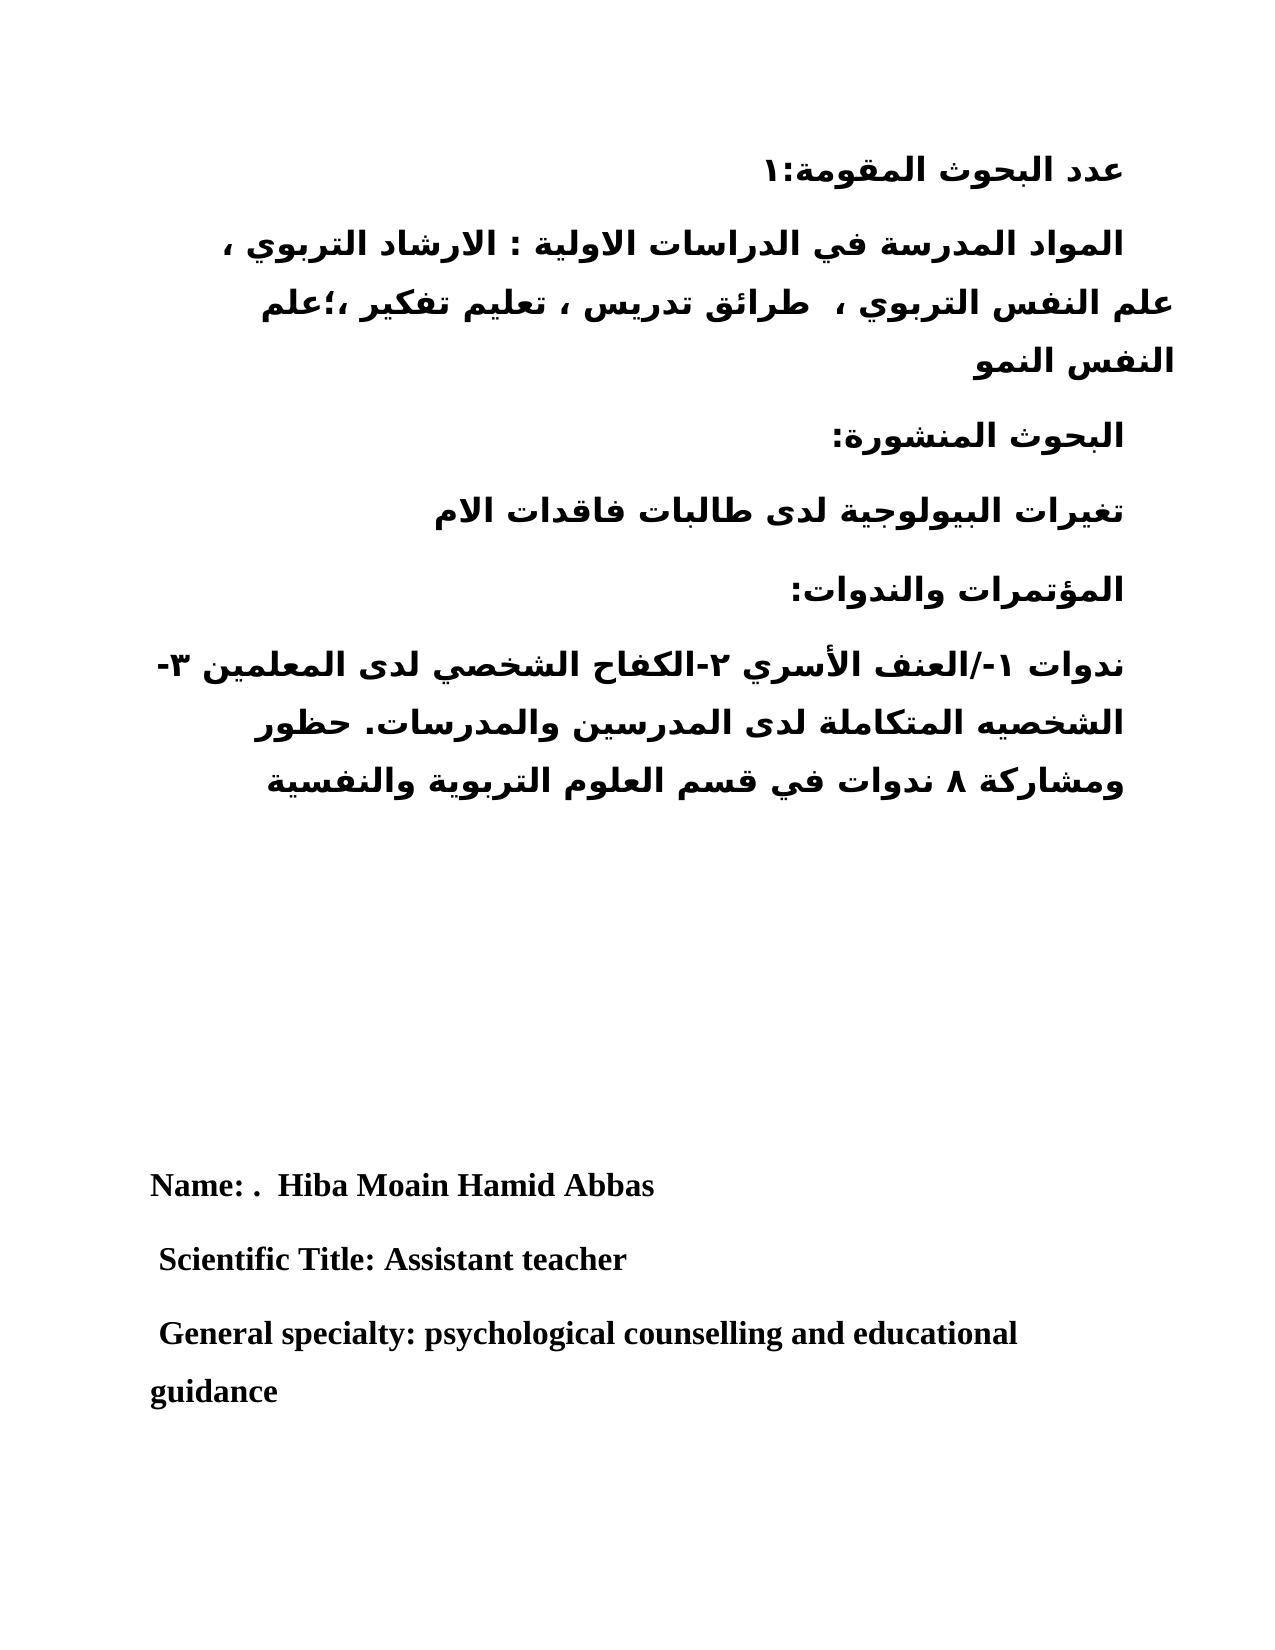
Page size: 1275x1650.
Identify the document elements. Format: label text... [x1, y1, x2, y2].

text تغيرات البيولوجية لدى طالبات فاقدات الام [150, 491, 1125, 530]
text المؤتمرات والندوات: [150, 570, 1125, 609]
text البحوث المنشورة: [150, 416, 1175, 455]
text ندوات ١-/العنف الأسري ٢-الكفاح الشخصي لدى المعلمين ٣-الشخصيه المتكاملة لدى المدرسين والمدرسات. حظور ومشاركة ٨ ندوات في قسم العلوم التربوية والنفسية [150, 645, 1125, 800]
text المواد المدرسة في الدراسات الاولية : الارشاد التربوي ، علم النفس التربوي ، طرائق تدريس ، تعليم تفكير ،؛علم النفس النمو [150, 225, 1175, 380]
text General specialty: psychological counselling and educational guidance [150, 1313, 1125, 1409]
text عدد البحوث المقومة:١ [150, 150, 1175, 189]
text Name: . Hiba Moain Hamid Abbas [150, 1165, 1125, 1203]
text Scientific Title: Assistant teacher [150, 1239, 1125, 1277]
